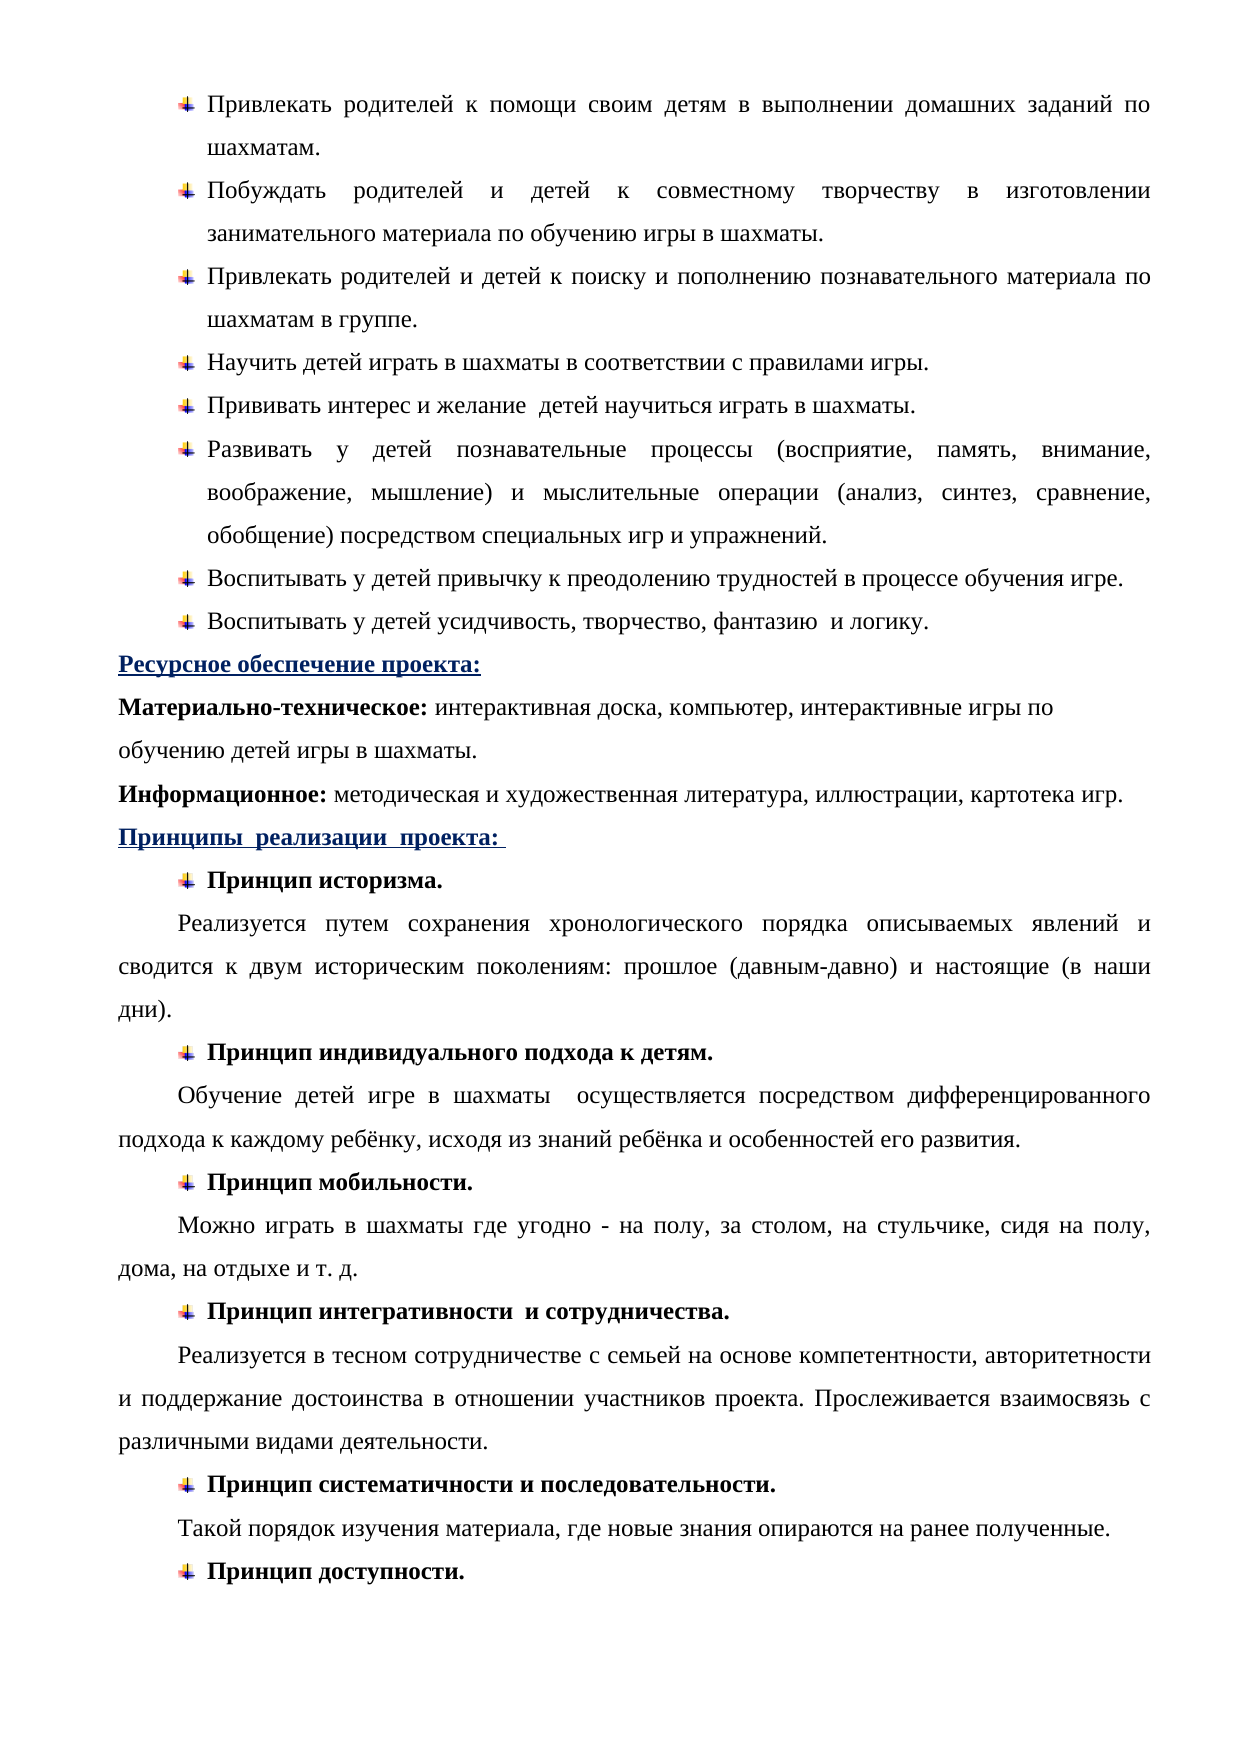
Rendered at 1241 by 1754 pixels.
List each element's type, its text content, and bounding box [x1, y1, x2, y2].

picture [178, 1044, 195, 1061]
text Реализуется в тесном сотрудничестве с семьей на основе компетентности, авторитетности и поддержание достоинства в отношении участников проекта. Прослеживается взаимосвязь с различными видами деятельности. [118, 1340, 1152, 1455]
text Реализуется путем сохранения хронологического порядка описываемых явлений и сводится к двум историческим поколениям: прошлое (давным-давно) и настоящие (в наши дни). [118, 908, 1152, 1023]
list Принцип мобильности. [177, 1167, 1152, 1196]
picture [178, 268, 195, 285]
list Принцип интегративности и сотрудничества. [177, 1296, 1152, 1325]
text Ресурсное обеспечение проекта: [118, 649, 1152, 678]
picture [178, 397, 195, 414]
picture [178, 569, 195, 587]
picture [178, 1476, 195, 1493]
text Можно играть в шахматы где угодно - на полу, за столом, на стульчике, сидя на полу, дома, на отдыхе и т. д. [118, 1210, 1152, 1282]
picture [178, 613, 195, 630]
list Научить детей играть в шахматы в соответствии с правилами игры. [177, 347, 1152, 376]
list Принцип историзма. [177, 865, 1152, 894]
list Привлекать родителей и детей к поиску и пополнению познавательного материала по шахматам в группе. [177, 261, 1152, 333]
text Принципы реализации проекта: [118, 822, 1152, 851]
text Такой порядок изучения материала, где новые знания опираются на ранее полученные. [118, 1513, 1152, 1541]
list Принцип индивидуального подхода к детям. [177, 1037, 1152, 1066]
list Развивать у детей познавательные процессы (восприятие, память, внимание, воображение, мышление) и мыслительные операции (анализ, синтез, сравнение, обобщение) посредством специальных игр и упражнений. [177, 434, 1152, 549]
picture [178, 354, 195, 371]
list Привлекать родителей к помощи своим детям в выполнении домашних заданий по шахматам. [177, 89, 1152, 161]
picture [178, 1303, 195, 1320]
picture [178, 1562, 195, 1580]
list Принцип доступности. [177, 1556, 1152, 1584]
picture [178, 95, 195, 112]
text Обучение детей игре в шахматы осуществляется посредством дифференцированного подхода к каждому ребёнку, исходя из знаний ребёнка и особенностей его развития. [118, 1081, 1152, 1152]
list Воспитывать у детей привычку к преодолению трудностей в процессе обучения игре. [177, 563, 1152, 592]
list Прививать интерес и желание детей научиться играть в шахматы. [177, 391, 1152, 419]
picture [178, 871, 195, 889]
picture [178, 181, 195, 199]
list Побуждать родителей и детей к совместному творчеству в изготовлении занимательного материала по обучению игры в шахматы. [177, 175, 1152, 247]
text Информационное: методическая и художественная литература, иллюстрации, картотека игр. [118, 779, 1152, 807]
text Материально-техническое: интерактивная доска, компьютер, интерактивные игры по обучению детей игры в шахматы. [118, 692, 1152, 764]
picture [178, 440, 195, 457]
list Воспитывать у детей усидчивость, творчество, фантазию и логику. [177, 606, 1152, 635]
list Принцип систематичности и последовательности. [177, 1469, 1152, 1498]
picture [178, 1173, 195, 1191]
